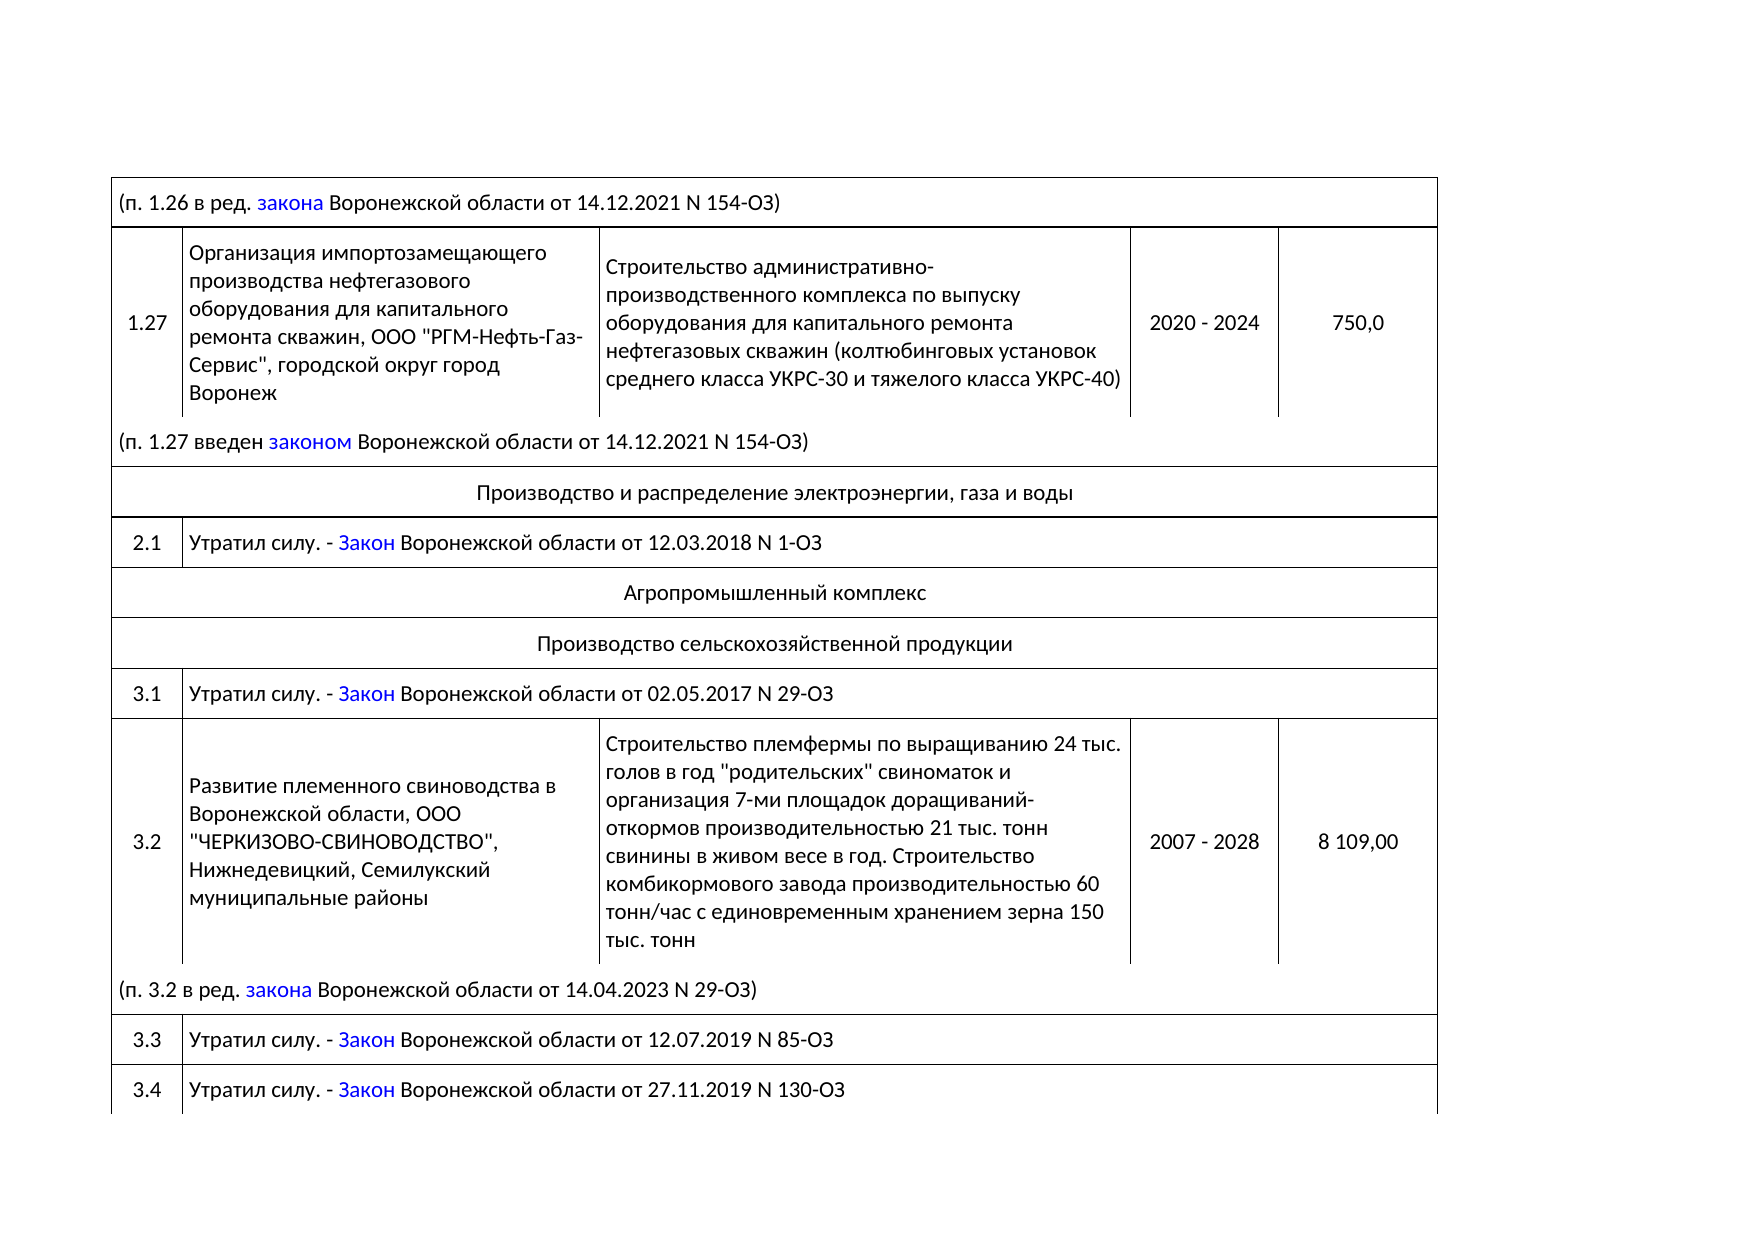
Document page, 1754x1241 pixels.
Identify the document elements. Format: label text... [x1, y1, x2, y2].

table_cell 8 109,00 [1279, 719, 1437, 964]
table_cell 3.2 [112, 719, 182, 964]
table_cell Утратил силу. - Закон Воронежской области от 27.11.2019 N 130-ОЗ [183, 1065, 1437, 1114]
table_cell (п. 1.26 в ред. закона Воронежской области от 14.12.2021 N 154-ОЗ) [112, 178, 1437, 226]
table_cell Агропромышленный комплекс [112, 568, 1437, 617]
table_cell Производство сельскохозяйственной продукции [112, 618, 1437, 667]
table_cell 2007 - 2028 [1131, 719, 1278, 964]
table_cell Организация импортозамещающего производства нефтегазового оборудования для капитального ремонта скважин, ООО "РГМ-Нефть-Газ-Сервис", городской округ город Воронеж [183, 228, 599, 417]
table_cell Утратил силу. - Закон Воронежской области от 12.07.2019 N 85-ОЗ [183, 1015, 1437, 1064]
table_cell 3.4 [112, 1065, 182, 1114]
table_cell 3.1 [112, 669, 182, 718]
table_cell 2020 - 2024 [1131, 228, 1278, 417]
table_cell 750,0 [1279, 228, 1437, 417]
table_cell Утратил силу. - Закон Воронежской области от 12.03.2018 N 1-ОЗ [183, 518, 1437, 567]
table_cell (п. 3.2 в ред. закона Воронежской области от 14.04.2023 N 29-ОЗ) [112, 964, 1437, 1013]
table_cell 3.3 [112, 1015, 182, 1064]
table_cell 2.1 [112, 518, 182, 567]
table_cell 1.27 [112, 228, 182, 417]
table_cell Производство и распределение электроэнергии, газа и воды [112, 467, 1437, 516]
table_cell (п. 1.27 введен законом Воронежской области от 14.12.2021 N 154-ОЗ) [112, 417, 1437, 466]
table_cell Утратил силу. - Закон Воронежской области от 02.05.2017 N 29-ОЗ [183, 669, 1437, 718]
table_cell Строительство административно-производственного комплекса по выпуску оборудования для капитального ремонта нефтегазовых скважин (колтюбинговых установок среднего класса УКРС-30 и тяжелого класса УКРС-40) [600, 228, 1130, 417]
table_cell Строительство племфермы по выращиванию 24 тыс. голов в год "родительских" свиноматок и организация 7-ми площадок доращиваний-откормов производительностью 21 тыс. тонн свинины в живом весе в год. Строительство комбикормового завода производительностью 60 тонн/час с единовременным хранением зерна 150 тыс. тонн [600, 719, 1130, 964]
table_cell Развитие племенного свиноводства в Воронежской области, ООО "ЧЕРКИЗОВО-СВИНОВОДСТВО", Нижнедевицкий, Семилукский муниципальные районы [183, 719, 599, 964]
